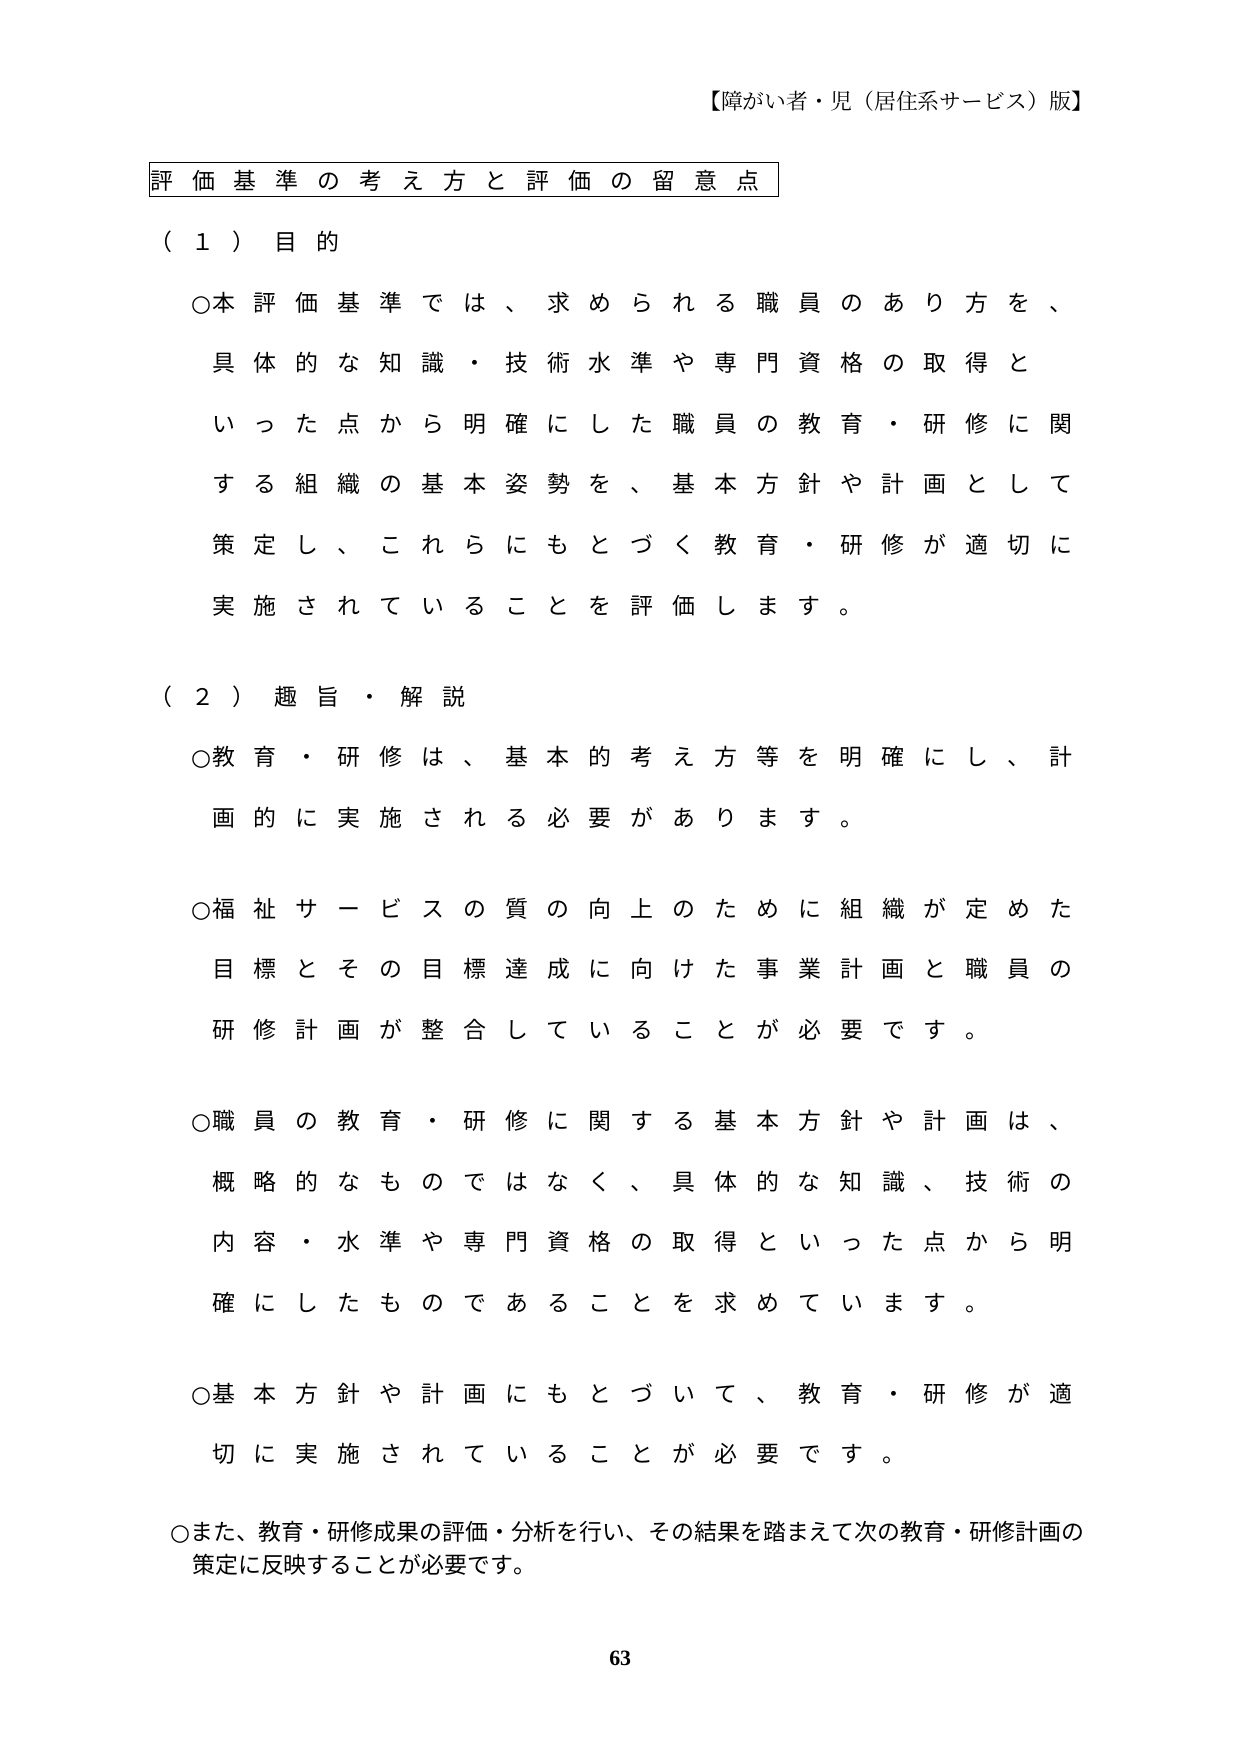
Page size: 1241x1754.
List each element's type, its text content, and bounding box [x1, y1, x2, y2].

text （２）趣旨・解説 [149, 665, 1091, 725]
text ○職員の教育・研修に関する基本方針や計画は、概略的なものではなく、具体的な知識、技術の内容・水準や専門資格の取得といった点から明確にしたものであることを求めています。 [170, 1089, 1091, 1332]
text ○福祉サービスの質の向上のために組織が定めた目標とその目標達成に向けた事業計画と職員の研修計画が整合していることが必要です。 [170, 877, 1091, 1059]
text ○また、教育・研修成果の評価・分析を行い、その結果を踏まえて次の教育・研修計画の策定に反映することが必要です。 [170, 1513, 1091, 1580]
text ○教育・研修は、基本的考え方等を明確にし、計画的に実施される必要があります。 [170, 725, 1091, 847]
text ○本評価基準では、求められる職員のあり方を、具体的な知識・技術水準や専門資格の取得といった点から明確にした職員の教育・研修に関する組織の基本姿勢を、基本方針や計画として策定し、これらにもとづく教育・研修が適切に実施されていることを評価します。 [170, 271, 1091, 634]
text 評価基準の考え方と評価の留意点 [149, 149, 1091, 210]
text ○基本方針や計画にもとづいて、教育・研修が適切に実施されていることが必要です。 [170, 1362, 1091, 1483]
text （１）目的 [149, 210, 1091, 271]
